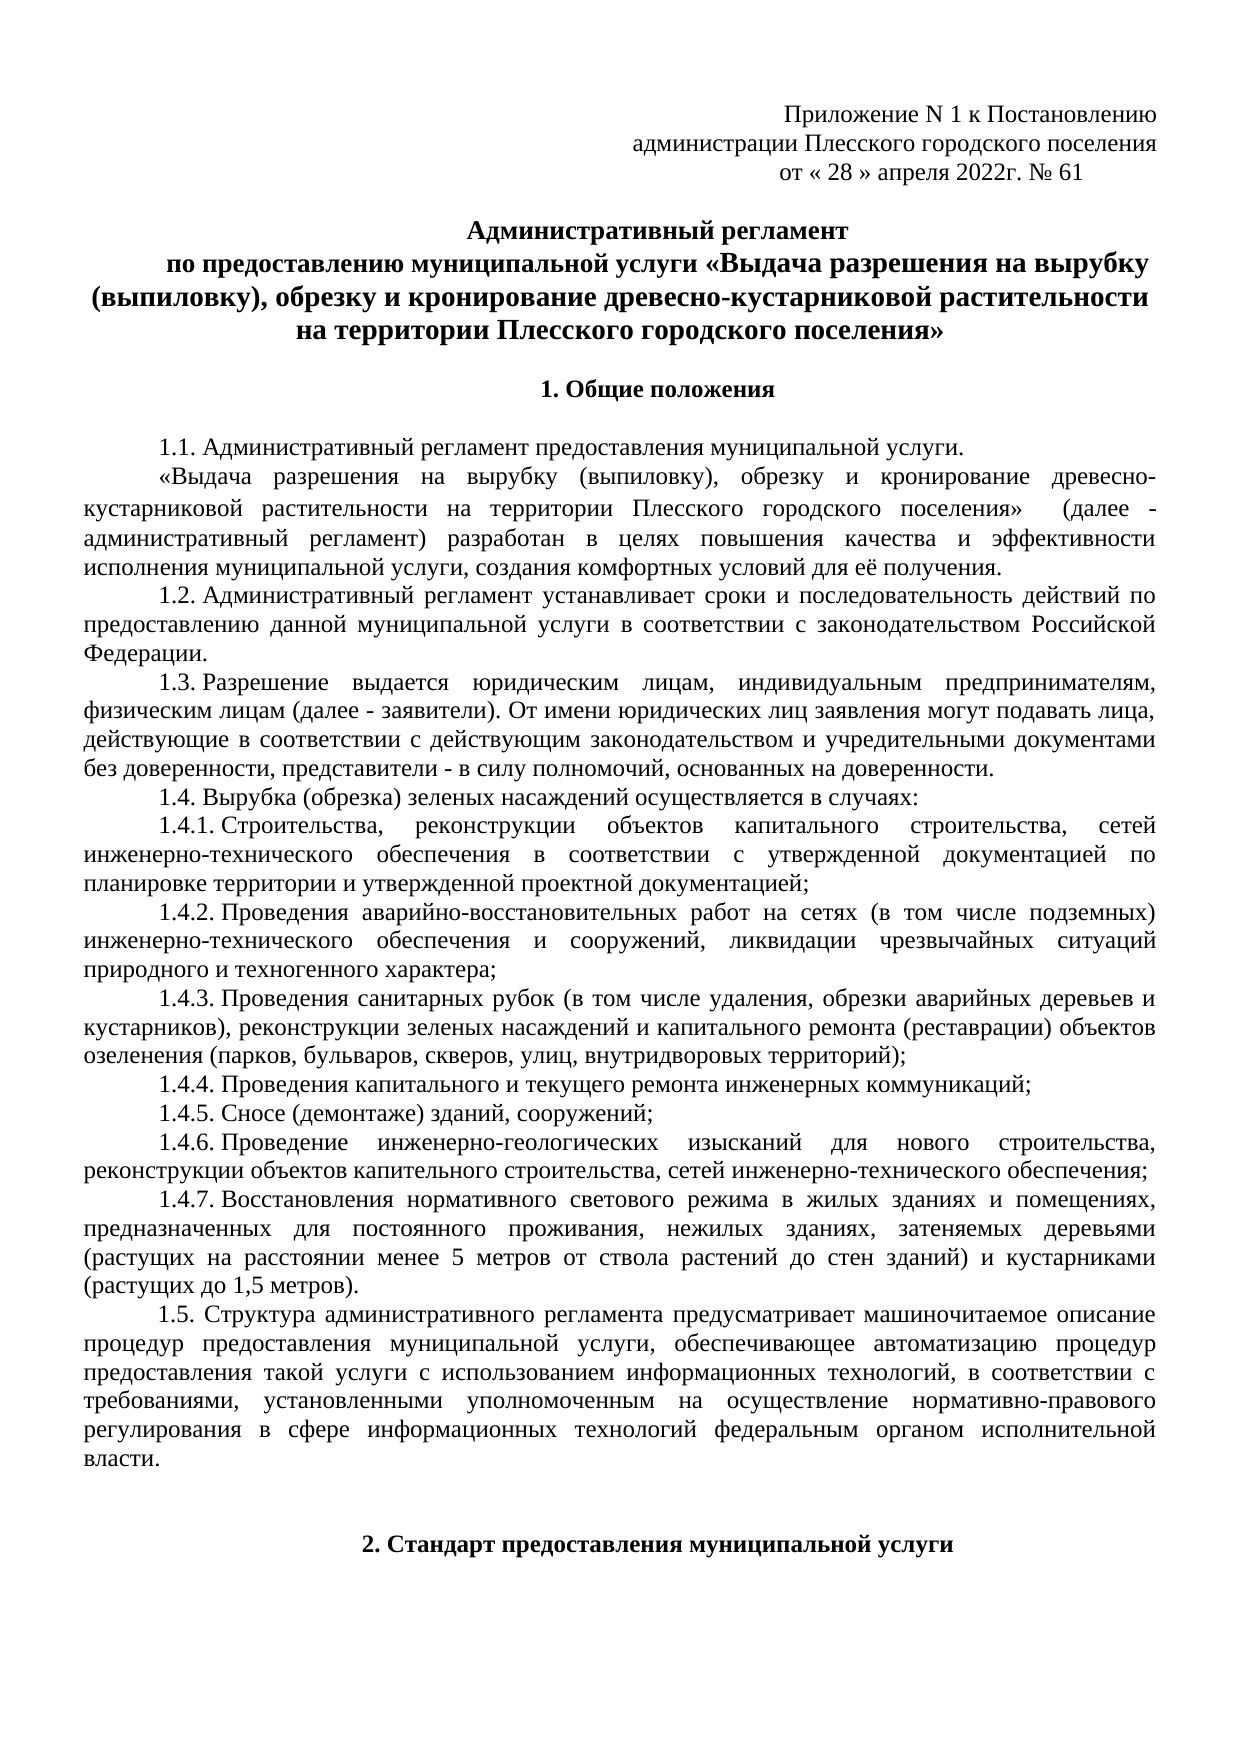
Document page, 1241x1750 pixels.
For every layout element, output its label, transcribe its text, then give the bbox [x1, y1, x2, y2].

subtitle по предоставлению муниципальной услуги «Выдача разрешения на вырубку (выпиловку), обрезку и кронирование древесно-кустарниковой растительности на территории Плесского городского поселения» [83, 245, 1157, 346]
text 1. Общие положения [83, 374, 1157, 403]
text 1.5. Структура административного регламента предусматривает машиночитаемое описание процедур предоставления муниципальной услуги, обеспечивающее автоматизацию процедур предоставления такой услуги с использованием информационных технологий, в соответствии с требованиями, установленными уполномоченным на осуществление нормативно-правового регулирования в сфере информационных технологий федеральным органом исполнительной власти. [83, 1299, 1157, 1472]
text 1.1. Административный регламент предоставления муниципальной услуги. [83, 432, 1157, 461]
text 1.4.7. Восстановления нормативного светового режима в жилых зданиях и помещениях, предназначенных для постоянного проживания, нежилых зданиях, затеняемых деревьями (растущих на расстоянии менее 5 метров от ствола растений до стен зданий) и кустарниками (растущих до 1,5 метров). [83, 1184, 1157, 1299]
text от « 28 » апреля 2022г. № 61 [83, 157, 1157, 185]
text 1.4.3. Проведения санитарных рубок (в том числе удаления, обрезки аварийных деревьев и кустарников), реконструкции зеленых насаждений и капитального ремонта (реставрации) объектов озеленения (парков, бульваров, скверов, улиц, внутридворовых территорий); [83, 983, 1157, 1069]
text 1.4.6. Проведение инженерно-геологических изысканий для нового строительства, реконструкции объектов капительного строительства, сетей инженерно-технического обеспечения; [83, 1127, 1157, 1184]
text 1.4.2. Проведения аварийно-восстановительных работ на сетях (в том числе подземных) инженерно-технического обеспечения и сооружений, ликвидации чрезвычайных ситуаций природного и техногенного характера; [83, 897, 1157, 983]
text 1.4.1. Строительства, реконструкции объектов капитального строительства, сетей инженерно-технического обеспечения в соответствии с утвержденной документацией по планировке территории и утвержденной проектной документацией; [83, 811, 1157, 897]
text 1.4.5. Сносе (демонтаже) зданий, сооружений; [83, 1098, 1157, 1127]
subtitle Административный регламент [83, 214, 1157, 245]
text Приложение N 1 к Постановлению [83, 99, 1157, 128]
text 1.2. Административный регламент устанавливает сроки и последовательность действий по предоставлению данной муниципальной услуги в соответствии с законодательством Российской Федерации. [83, 581, 1157, 667]
text 1.4.4. Проведения капитального и текущего ремонта инженерных коммуникаций; [83, 1069, 1157, 1098]
text 1.3. Разрешение выдается юридическим лицам, индивидуальным предпринимателям, физическим лицам (далее - заявители). От имени юридических лиц заявления могут подавать лица, действующие в соответствии с действующим законодательством и учредительными документами без доверенности, представители - в силу полномочий, основанных на доверенности. [83, 667, 1157, 782]
text «Выдача разрешения на вырубку (выпиловку), обрезку и кронирование древесно-кустарниковой растительности на территории Плесского городского поселения» (далее - административный регламент) разработан в целях повышения качества и эффективности исполнения муниципальной услуги, создания комфортных условий для её получения. [83, 461, 1157, 581]
text 2. Стандарт предоставления муниципальной услуги [83, 1529, 1157, 1558]
text 1.4. Вырубка (обрезка) зеленых насаждений осуществляется в случаях: [83, 782, 1157, 811]
text администрации Плесского городского поселения [83, 128, 1157, 157]
